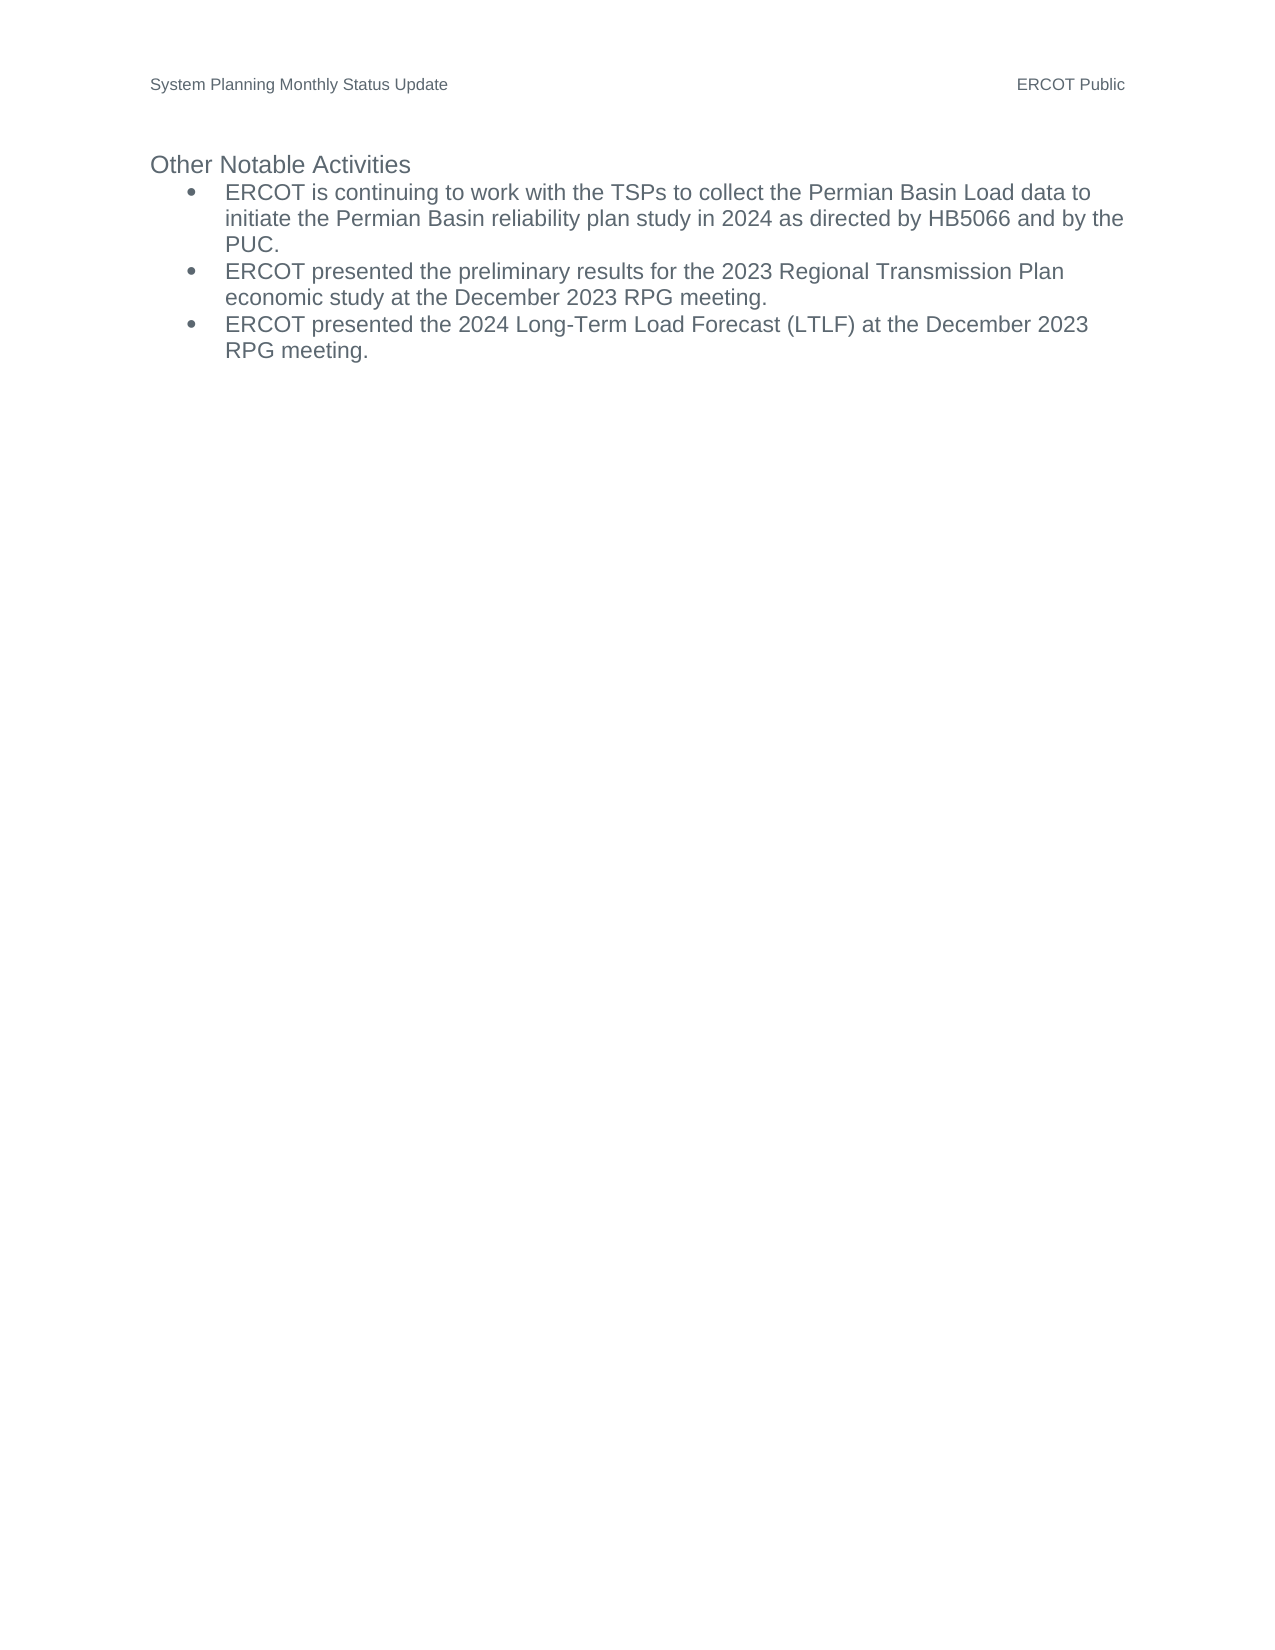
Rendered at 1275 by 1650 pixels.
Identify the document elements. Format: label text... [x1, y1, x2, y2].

list ERCOT presented the preliminary results for the 2023 Regional Transmission Plan economic study at the December 2023 RPG meeting. [187, 258, 1125, 311]
subtitle Permian Basin Oil Rig CountOther Notable Activities [150, 150, 1125, 179]
list ERCOT is continuing to work with the TSPs to collect the Permian Basin Load data to initiate the Permian Basin reliability plan study in 2024 as directed by HB5066 and by the PUC. [187, 179, 1125, 258]
list ERCOT presented the 2024 Long-Term Load Forecast (LTLF) at the December 2023 RPG meeting. [187, 311, 1125, 363]
